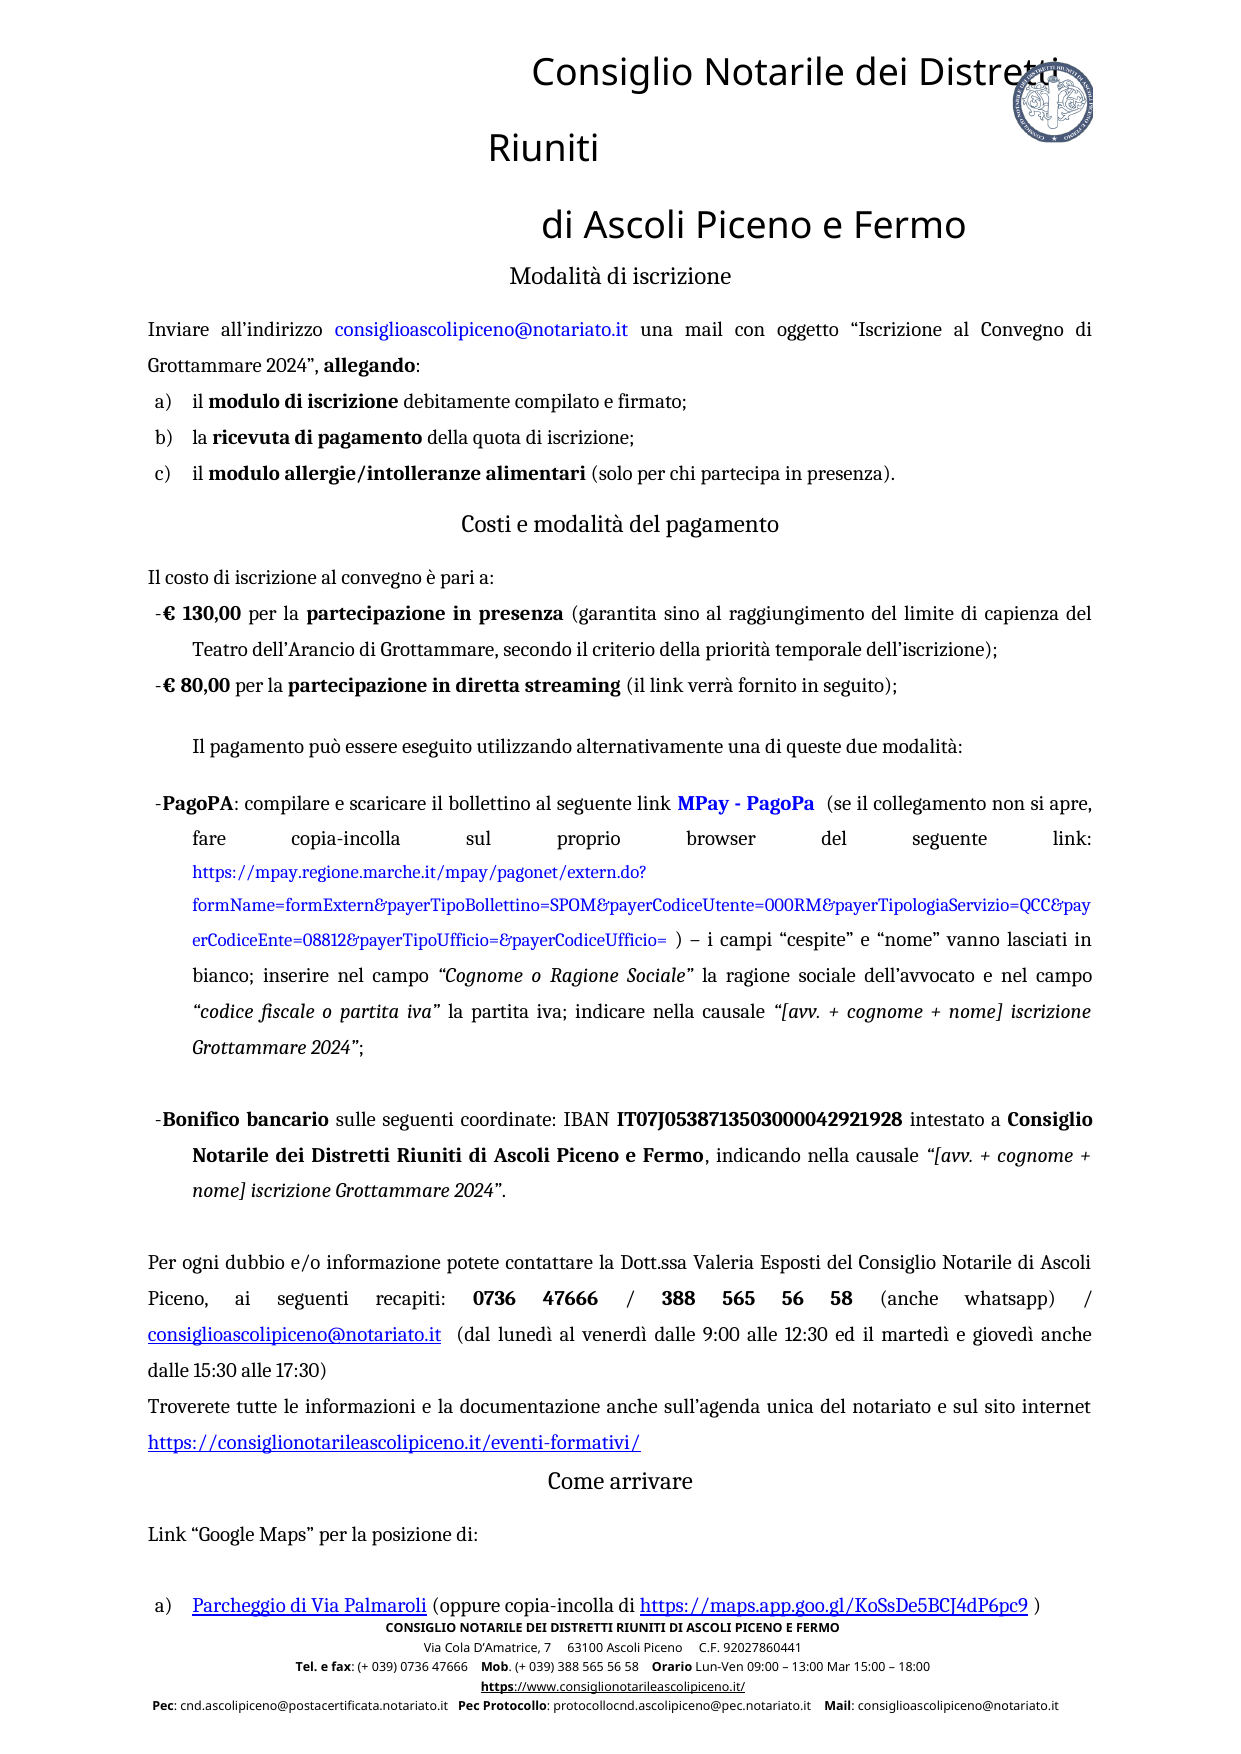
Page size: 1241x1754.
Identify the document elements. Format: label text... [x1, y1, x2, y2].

text Il costo di iscrizione al convegno è pari a: [148, 566, 1093, 589]
list il modulo di iscrizione debitamente compilato e firmato; [154, 390, 1093, 414]
list Bonifico bancario sulle seguenti coordinate: IBAN IT07J0538713503000042921928 intestato a Consiglio Notarile dei Distretti Riuniti di Ascoli Piceno e Fermo, indicando nella causale “[avv. + cognome + nome] iscrizione Grottammare 2024”. [154, 1107, 1093, 1203]
text Per ogni dubbio e/o informazione potete contattare la Dott.ssa Valeria Esposti del Consiglio Notarile di Ascoli Piceno, ai seguenti recapiti: 0736 47666 / 388 565 56 58 (anche whatsapp) / consiglioascolipiceno@notariato.it (dal lunedì al venerdì dalle 9:00 alle 12:30 ed il martedì e giovedì anche dalle 15:30 alle 17:30) [148, 1251, 1093, 1383]
text Inviare all’indirizzo consiglioascolipiceno@notariato.it una mail con oggetto “Iscrizione al Convegno di Grottammare 2024”, allegando: [148, 318, 1093, 378]
list Parcheggio di Via Palmaroli (oppure copia-incolla di https://maps.app.goo.gl/KoSsDe5BCJ4dP6pc9 ) [154, 1594, 1093, 1618]
text Costi e modalità del pagamento [148, 510, 1093, 539]
list € 130,00 per la partecipazione in presenza (garantita sino al raggiungimento del limite di capienza del Teatro dell’Arancio di Grottammare, secondo il criterio della priorità temporale dell’iscrizione); [154, 602, 1093, 661]
text Come arrivare [148, 1467, 1093, 1495]
text Troverete tutte le informazioni e la documentazione anche sull’agenda unica del notariato e sul sito internet https://consiglionotarileascolipiceno.it/eventi-formativi/ [148, 1395, 1093, 1455]
list il modulo allergie/intolleranze alimentari (solo per chi partecipa in presenza). [154, 462, 1093, 486]
picture [1011, 60, 1093, 142]
list la ricevuta di pagamento della quota di iscrizione; [154, 426, 1093, 449]
list € 80,00 per la partecipazione in diretta streaming (il link verrà fornito in seguito); [154, 673, 1093, 697]
list PagoPA: compilare e scaricare il bollettino al seguente link MPay - PagoPa (se il collegamento non si apre, fare copia-incolla sul proprio browser del seguente link: https://mpay.regione.marche.it/mpay/pagonet/extern.do?formName=formExtern&payerTipoBollettino=SPOM&payerCodiceUtente=000RM&payerTipologiaServizio=QCC&payerCodiceEnte=08812&payerTipoUfficio=&payerCodiceUfficio= ) – i campi “cespite” e “nome” vanno lasciati in bianco; inserire nel campo “Cognome o Ragione Sociale” la ragione sociale dell’avvocato e nel campo “codice fiscale o partita iva” la partita iva; indicare nella causale “[avv. + cognome + nome] iscrizione Grottammare 2024”; [154, 791, 1093, 1059]
text Modalità di iscrizione [148, 262, 1093, 291]
text Il pagamento può essere eseguito utilizzando alternativamente una di queste due modalità: [192, 734, 1093, 758]
text Link “Google Maps” per la posizione di: [148, 1522, 1093, 1546]
